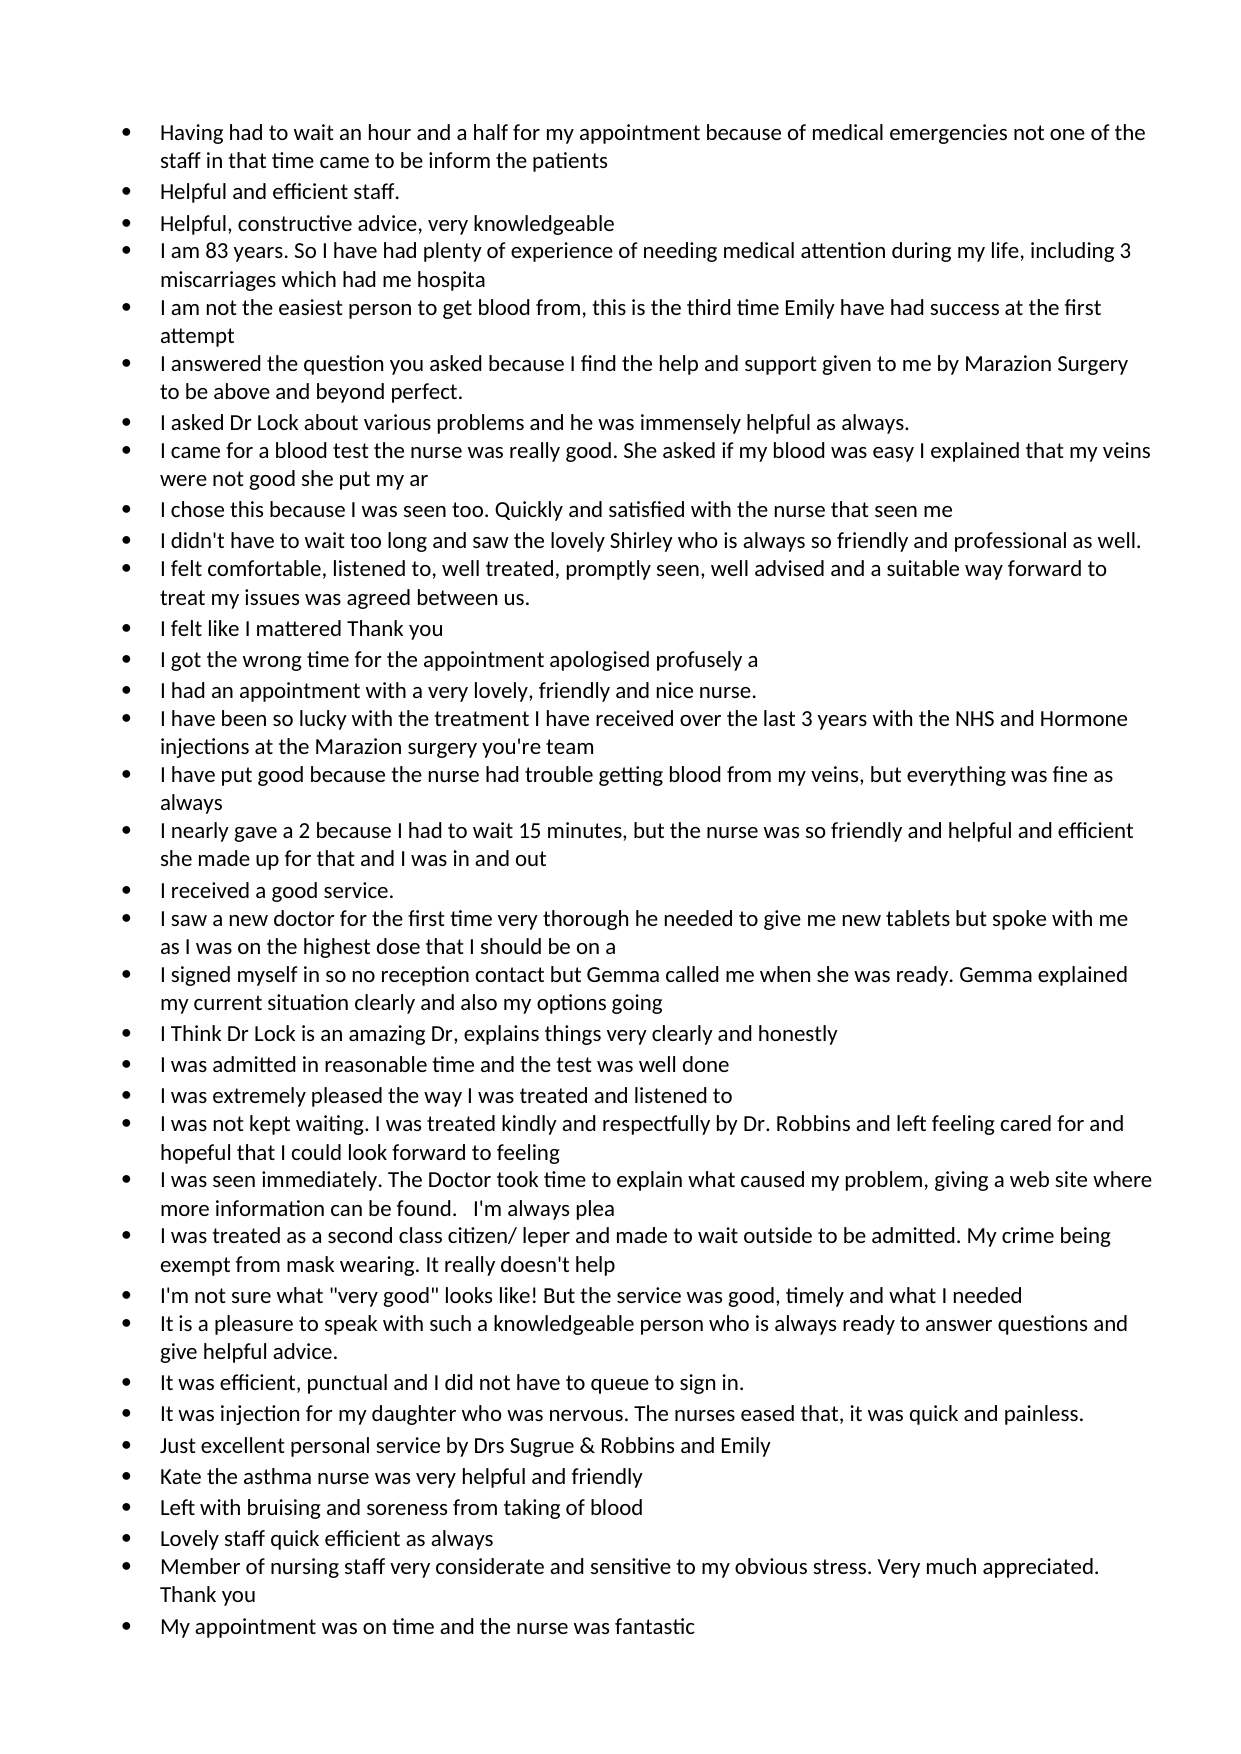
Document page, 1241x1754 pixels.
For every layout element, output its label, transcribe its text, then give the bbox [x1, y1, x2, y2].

table_cell Just excellent personal service by Drs Sugrue & Robbins and Emily [74, 1428, 1165, 1459]
table_cell I Think Dr Lock is an amazing Dr, explains things very clearly and honestly [74, 1016, 1165, 1047]
table_cell I asked Dr Lock about various problems and he was immensely helpful as always. [74, 405, 1165, 436]
table_cell I chose this because I was seen too. Quickly and satisfied with the nurse that seen me [74, 492, 1165, 523]
table_cell I have put good because the nurse had trouble getting blood from my veins, but everything was fine as always [74, 760, 1165, 816]
table_cell I saw a new doctor for the first time very thorough he needed to give me new tablets but spoke with me as I was on the highest dose that I should be on a [74, 904, 1165, 960]
table_cell I felt like I mattered Thank you [74, 611, 1165, 642]
table_cell I was treated as a second class citizen/ leper and made to wait outside to be admitted. My crime being exempt from mask wearing. It really doesn't help [74, 1222, 1165, 1278]
table_cell I am not the easiest person to get blood from, this is the third time Emily have had success at the first attempt [74, 293, 1165, 349]
table_cell I have been so lucky with the treatment I have received over the last 3 years with the NHS and Hormone injections at the Marazion surgery you're team [74, 704, 1165, 760]
table_cell I am 83 years. So I have had plenty of experience of needing medical attention during my life, including 3 miscarriages which had me hospita [74, 237, 1165, 293]
table_cell I was not kept waiting. I was treated kindly and respectfully by Dr. Robbins and left feeling cared for and hopeful that I could look forward to feeling [74, 1110, 1165, 1166]
table_cell I got the wrong time for the appointment apologised profusely a [74, 642, 1165, 673]
table_cell Helpful, constructive advice, very knowledgeable [74, 205, 1165, 237]
table_cell I was seen immediately. The Doctor took time to explain what caused my problem, giving a web site where more information can be found. I'm always plea [74, 1166, 1165, 1222]
table_cell Member of nursing staff very considerate and sensitive to my obvious stress. Very much appreciated. Thank you [74, 1553, 1165, 1608]
table_cell I didn't have to wait too long and saw the lovely Shirley who is always so friendly and professional as well. [74, 523, 1165, 554]
table_cell I nearly gave a 2 because I had to wait 15 minutes, but the nurse was so friendly and helpful and efficient she made up for that and I was in and out [74, 816, 1165, 872]
table_cell Helpful and efficient staff. [74, 174, 1165, 205]
table_cell Kate the asthma nurse was very helpful and friendly [74, 1459, 1165, 1490]
table_cell I had an appointment with a very lovely, friendly and nice nurse. [74, 673, 1165, 704]
table_cell I answered the question you asked because I find the help and support given to me by Marazion Surgery to be above and beyond perfect. [74, 349, 1165, 405]
table_cell I felt comfortable, listened to, well treated, promptly seen, well advised and a suitable way forward to treat my issues was agreed between us. [74, 555, 1165, 611]
table_cell It was injection for my daughter who was nervous. The nurses eased that, it was quick and painless. [74, 1396, 1165, 1427]
table_cell I received a good service. [74, 873, 1165, 904]
table_cell My appointment was on time and the nurse was fantastic [74, 1609, 1165, 1640]
table_cell Left with bruising and soreness from taking of blood [74, 1490, 1165, 1521]
table_cell I came for a blood test the nurse was really good. She asked if my blood was easy I explained that my veins were not good she put my ar [74, 436, 1165, 492]
table_cell I was admitted in reasonable time and the test was well done [74, 1047, 1165, 1078]
table_cell Having had to wait an hour and a half for my appointment because of medical emergencies not one of the staff in that time came to be inform the patients [74, 118, 1165, 174]
table_cell It is a pleasure to speak with such a knowledgeable person who is always ready to answer questions and give helpful advice. [74, 1309, 1165, 1365]
table_cell It was efficient, punctual and I did not have to queue to sign in. [74, 1365, 1165, 1396]
table_cell I signed myself in so no reception contact but Gemma called me when she was ready. Gemma explained my current situation clearly and also my options going [74, 960, 1165, 1016]
table_cell I'm not sure what "very good" looks like! But the service was good, timely and what I needed [74, 1278, 1165, 1309]
table_cell Lovely staff quick efficient as always [74, 1521, 1165, 1552]
table_cell I was extremely pleased the way I was treated and listened to [74, 1078, 1165, 1109]
